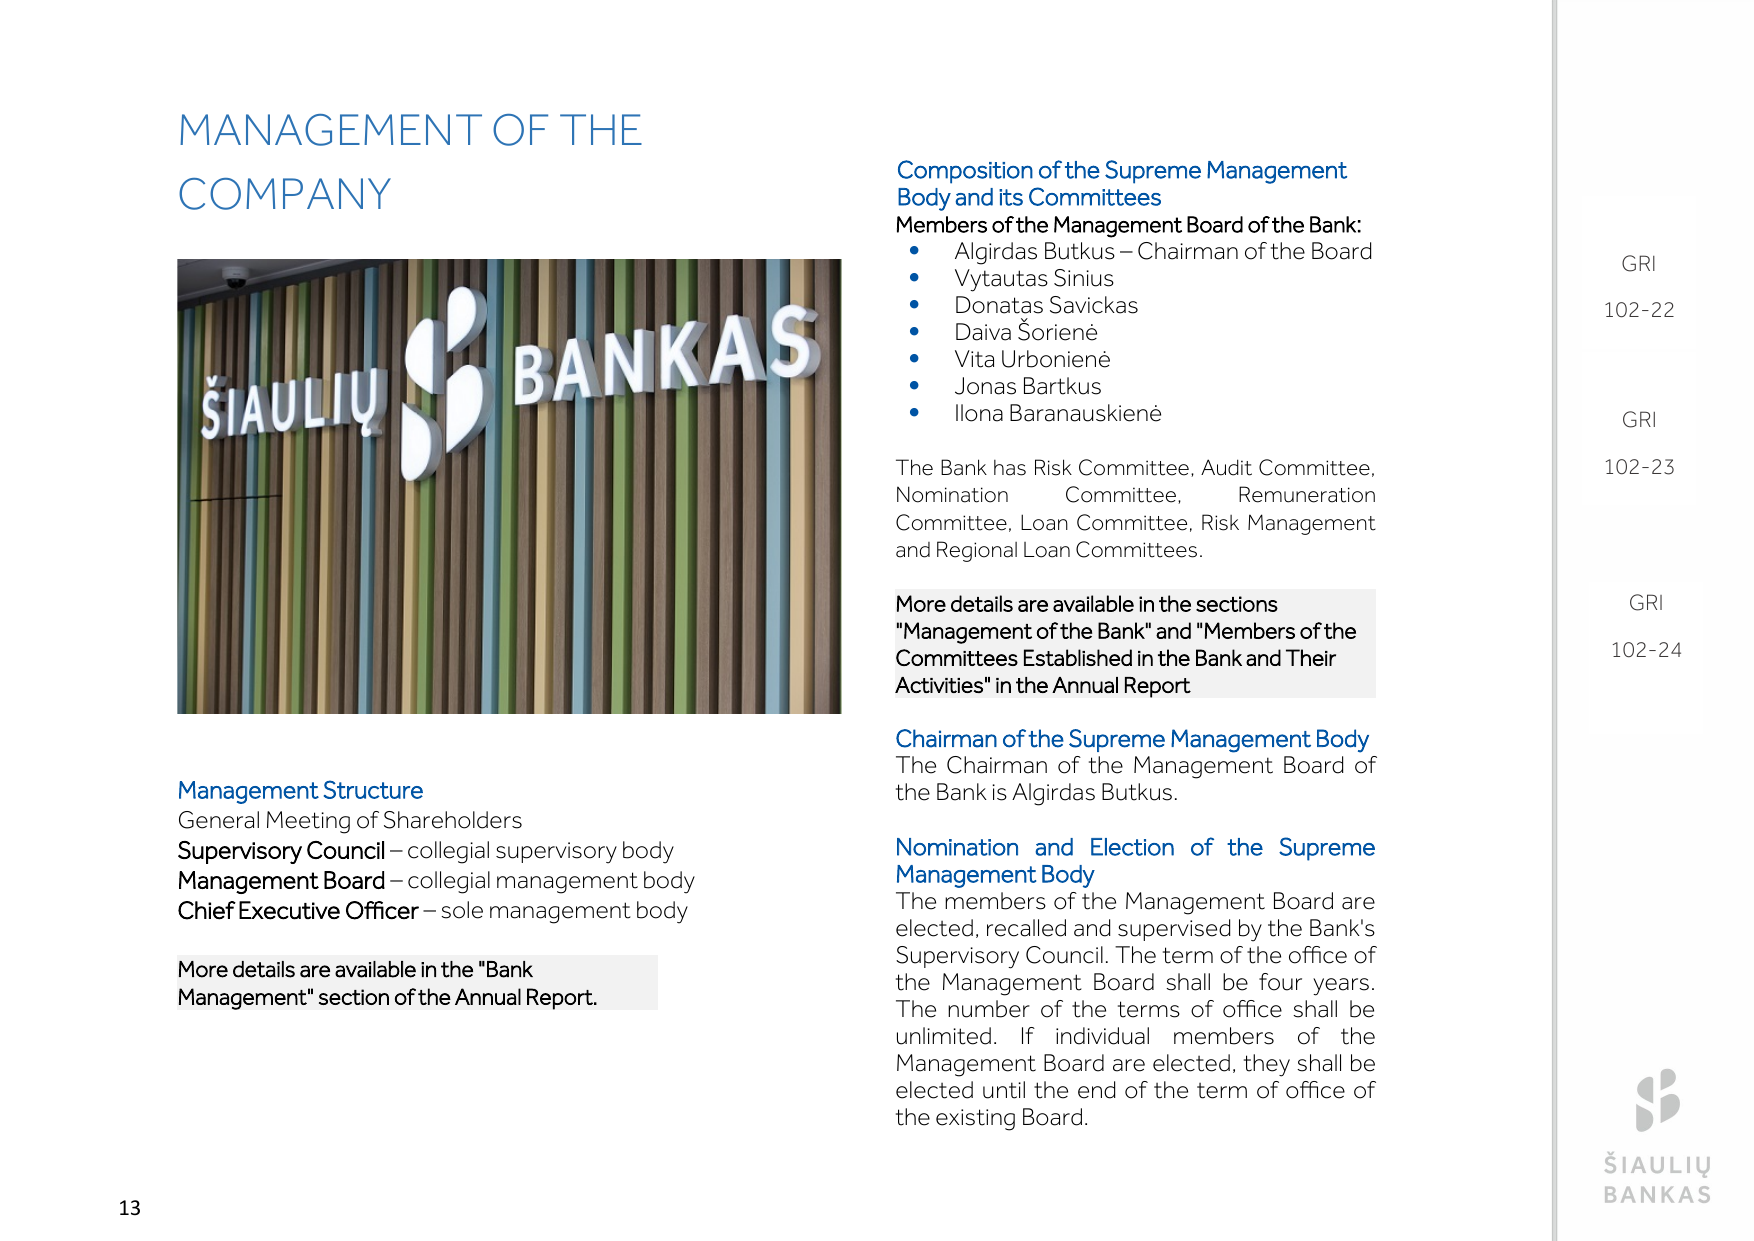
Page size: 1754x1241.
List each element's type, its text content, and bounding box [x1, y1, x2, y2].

subtitle MANAGEMENT OF THE COMPANY [177, 102, 835, 221]
text The members of the Management Board are elected, recalled and supervised by the Bank's Supervisory Council. The term of the office of the Management Board shall be four years. The number of the terms of office shall be unlimited. If individual members of the Management Board are elected, they shall be elected until the end of the term of office of the existing Board. [895, 887, 1376, 1131]
text More details are available in the "Bank Management" section of the Annual Report. [177, 955, 658, 1010]
text Supervisory Council – collegial supervisory body [177, 834, 835, 864]
list Algirdas Butkus – Chairman of the Board [910, 237, 1376, 264]
text Nomination and Election of the Supreme Management Body [895, 833, 1376, 887]
text More details are available in the sections "Management of the Bank" and "Members of the Committees Established in the Bank and Their Activities" in the Annual Report [895, 589, 1376, 698]
text Members of the Management Board of the Bank: [895, 210, 1376, 237]
text General Meeting of Shareholders [177, 804, 835, 834]
list Vytautas Sinius [910, 264, 1376, 292]
picture [1551, 0, 1754, 1241]
text Chairman of the Supreme Management Body [895, 725, 1376, 752]
text Management Structure [177, 774, 835, 804]
picture [177, 259, 842, 714]
list Donatas Savickas [910, 292, 1376, 319]
text Composition of the Supreme Management Body and its Committees [897, 156, 1376, 210]
list Ilona Baranauskienė [910, 400, 1376, 427]
text Management Board – collegial management body [177, 864, 835, 894]
text The Chairman of the Management Board of the Bank is Algirdas Butkus. [895, 752, 1376, 806]
list Daiva Šorienė [910, 319, 1376, 346]
list Vita Urbonienė [910, 346, 1376, 373]
text Chief Executive Officer – sole management body [177, 894, 835, 925]
list Jonas Bartkus [910, 373, 1376, 400]
text The Bank has Risk Committee, Audit Committee, Nomination Committee, Remuneration Committee, Loan Committee, Risk Management and Regional Loan Committees. [895, 454, 1376, 562]
